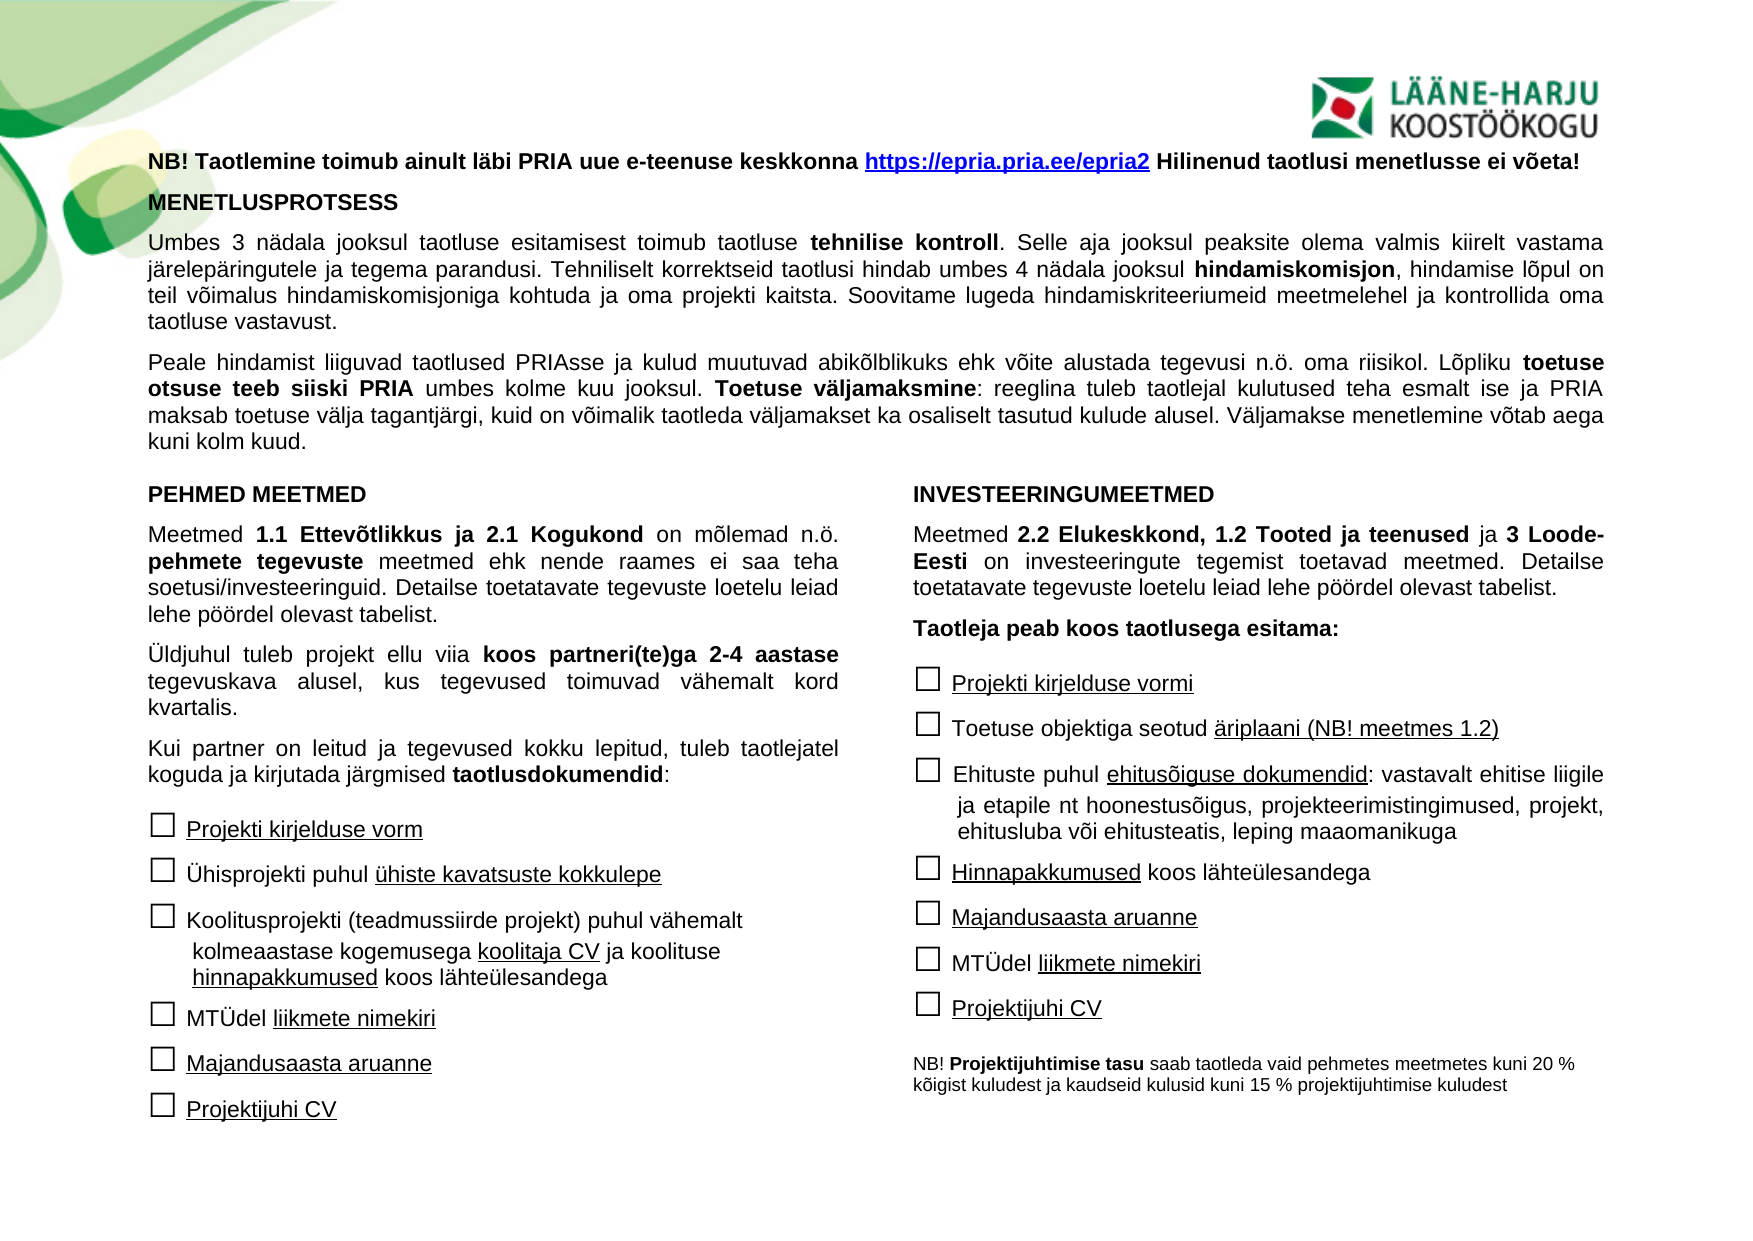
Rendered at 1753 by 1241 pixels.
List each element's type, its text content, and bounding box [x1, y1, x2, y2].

text Meetmed 2.2 Elukeskkond, 1.2 Tooted ja teenused ja 3 Loode-Eesti on investeeringute tegemist toetavad meetmed. Detailse toetatavate tegevuste loetelu leiad lehe pöördel olevast tabelist. [913, 521, 1604, 601]
text MENETLUSPROTSESS [148, 188, 1604, 215]
text Meetmed 1.1 Ettevõtlikkus ja 2.1 Kogukond on mõlemad n.ö. pehmete tegevuste meetmed ehk nende raames ei saa teha soetusi/investeeringuid. Detailse toetatavate tegevuste loetelu leiad lehe pöördel olevast tabelist. [148, 521, 839, 627]
text ☐ Majandusaasta aruanne [913, 890, 1604, 935]
text NB! Projektijuhtimise tasu saab taotleda vaid pehmetes meetmetes kuni 20 % kõigist kuludest ja kaudseid kulusid kuni 15 % projektijuhtimise kuludest [913, 1053, 1604, 1096]
text Peale hindamist liiguvad taotlused PRIAsse ja kulud muutuvad abikõlblikuks ehk võite alustada tegevusi n.ö. oma riisikol. Lõpliku toetuse otsuse teeb siiski PRIA umbes kolme kuu jooksul. Toetuse väljamaksmine: reeglina tuleb taotlejal kulutused teha esmalt ise ja PRIA maksab toetuse välja tagantjärgi, kuid on võimalik taotleda väljamakset ka osaliselt tasutud kulude alusel. Väljamakse menetlemine võtab aega kuni kolm kuud. [148, 349, 1604, 454]
picture [1304, 73, 1605, 144]
text Üldjuhul tuleb projekt ellu viia koos partneri(te)ga 2-4 aastase tegevuskava alusel, kus tegevused toimuvad vähemalt kord kvartalis. [148, 641, 839, 720]
text ☐ Projektijuhi CV [148, 1082, 839, 1127]
text ☐ Projekti kirjelduse vormi [913, 656, 1604, 701]
text ☐ Ühisprojekti puhul ühiste kavatsuste kokkulepe [148, 847, 839, 893]
text ☐ Toetuse objektiga seotud äriplaani (NB! meetmes 1.2) [913, 701, 1604, 746]
text ☐ Ehituste puhul ehitusõiguse dokumendid: vastavalt ehitise liigile ja etapile nt hoonestusõigus, projekteerimistingimused, projekt, ehitusluba või ehitusteatis, leping maaomanikuga [913, 746, 1604, 844]
text Taotleja peab koos taotlusega esitama: [913, 615, 1604, 641]
text ☐ Projekti kirjelduse vorm [148, 802, 839, 847]
text INVESTEERINGUMEETMED [913, 481, 1604, 507]
text ☐ MTÜdel liikmete nimekiri [148, 991, 839, 1036]
text ☐ Projektijuhi CV [913, 981, 1604, 1026]
text Kui partner on leitud ja tegevused kokku lepitud, tuleb taotlejatel koguda ja kirjutada järgmised taotlusdokumendid: [148, 735, 839, 787]
text ☐ Koolitusprojekti (teadmussiirde projekt) puhul vähemalt kolmeaastase kogemusega koolitaja CV ja koolituse hinnapakkumused koos lähteülesandega [148, 893, 839, 991]
text ☐ MTÜdel liikmete nimekiri [913, 935, 1604, 981]
text NB! Taotlemine toimub ainult läbi PRIA uue e-teenuse keskkonna https://epria.pria.ee/epria2 Hilinenud taotlusi menetlusse ei võeta! [148, 148, 1604, 174]
text ☐ Hinnapakkumused koos lähteülesandega [913, 844, 1604, 890]
text ☐ Majandusaasta aruanne [148, 1036, 839, 1082]
text PEHMED MEETMED [148, 481, 839, 507]
picture [0, 0, 1207, 1241]
text Umbes 3 nädala jooksul taotluse esitamisest toimub taotluse tehnilise kontroll. Selle aja jooksul peaksite olema valmis kiirelt vastama järelepäringutele ja tegema parandusi. Tehniliselt korrektseid taotlusi hindab umbes 4 nädala jooksul hindamiskomisjon, hindamise lõpul on teil võimalus hindamiskomisjoniga kohtuda ja oma projekti kaitsta. Soovitame lugeda hindamiskriteeriumeid meetmelehel ja kontrollida oma taotluse vastavust. [148, 229, 1604, 334]
